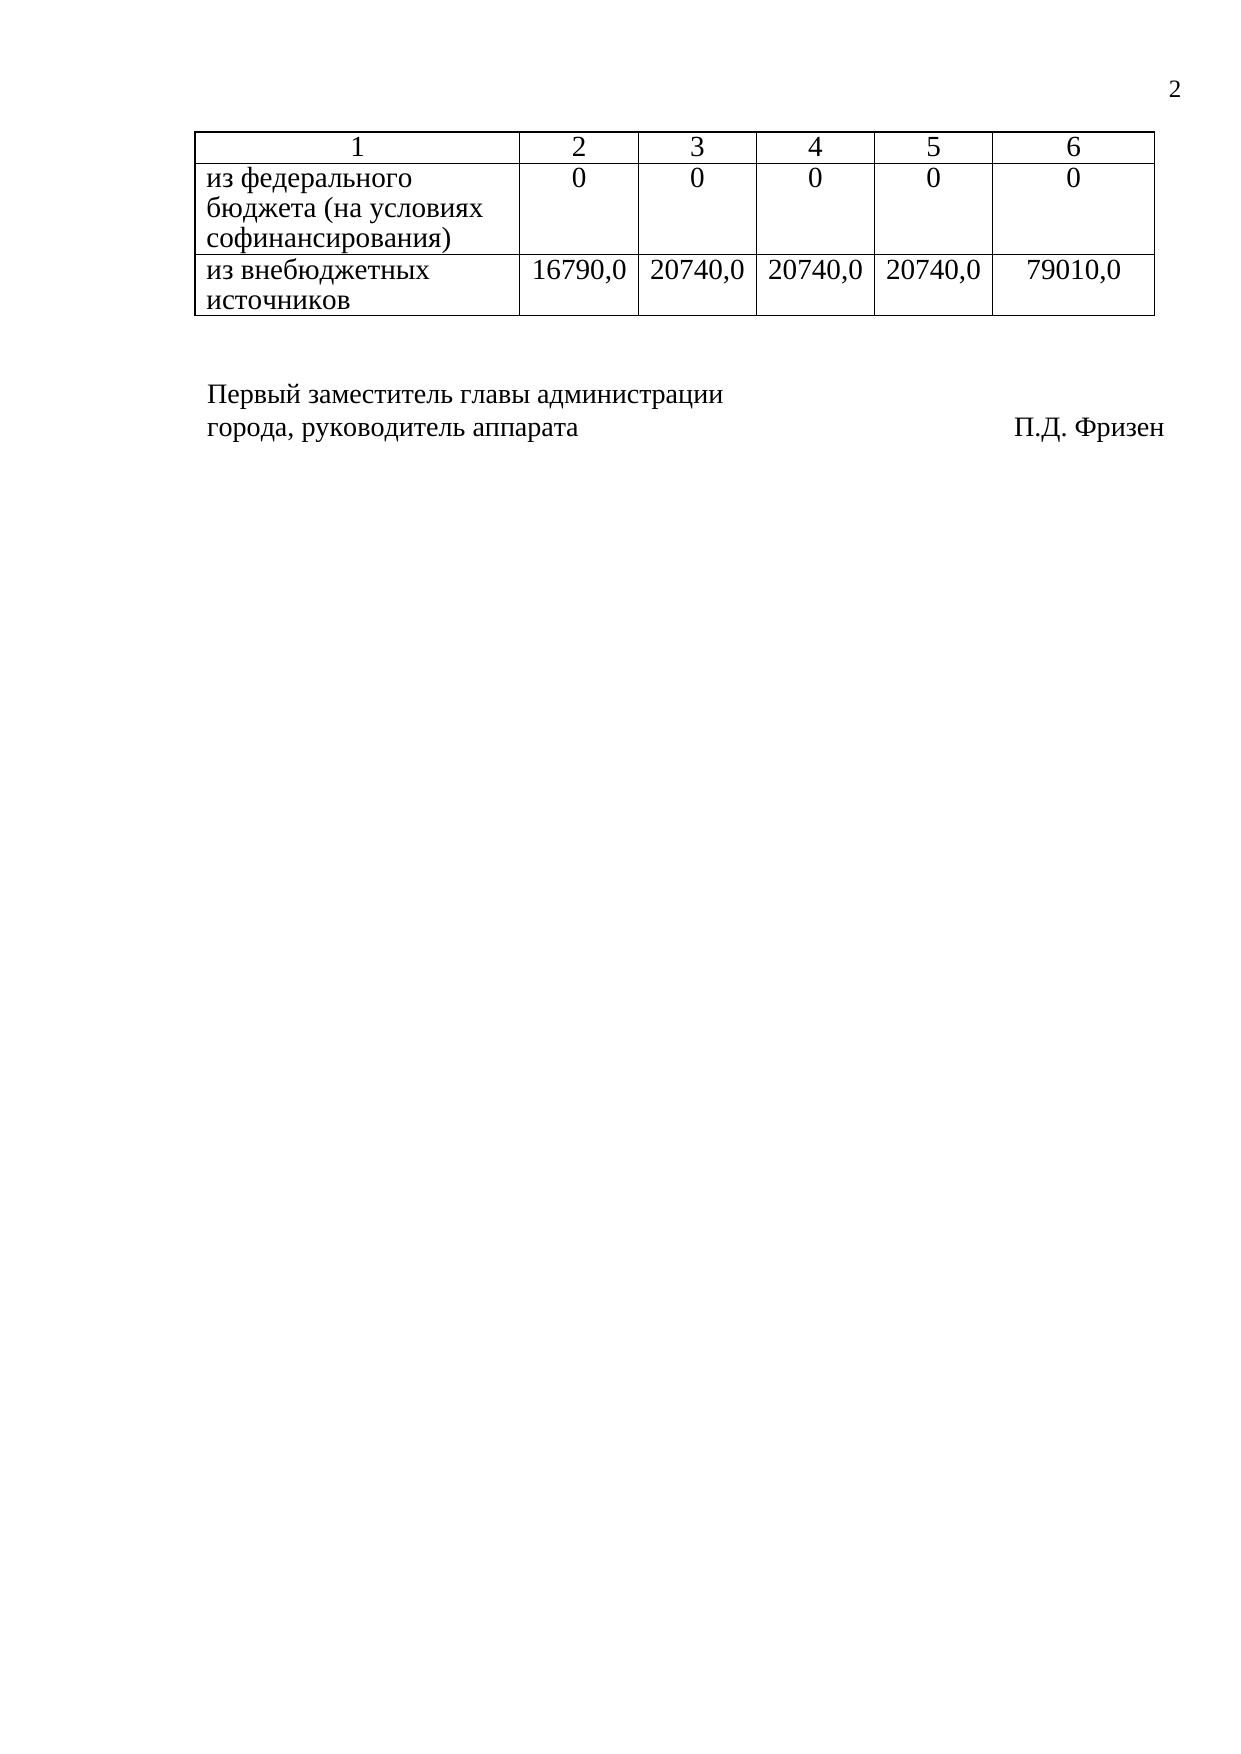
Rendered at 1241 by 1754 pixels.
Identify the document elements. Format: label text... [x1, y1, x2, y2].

text Первый заместитель главы администрации [207, 378, 1181, 410]
table_cell 16790,0 [520, 255, 638, 315]
table_cell из федерального бюджета (на условиях софинансирования) [196, 164, 519, 254]
table_cell 0 [875, 164, 992, 254]
table_cell 4 [757, 133, 874, 162]
table_cell 79010,0 [993, 255, 1154, 315]
table_cell 20740,0 [757, 255, 874, 315]
table_cell 0 [639, 164, 756, 254]
table_cell 3 [639, 133, 756, 162]
table_cell 20740,0 [875, 255, 992, 315]
table_cell 0 [993, 164, 1154, 254]
table_cell 6 [993, 133, 1154, 162]
table_cell 20740,0 [639, 255, 756, 315]
table_cell из внебюджетных источников [196, 255, 519, 315]
table_cell 5 [875, 133, 992, 162]
table_cell 1 [196, 133, 519, 162]
table_cell 2 [520, 133, 638, 162]
table_cell 0 [520, 164, 638, 254]
table_cell 0 [757, 164, 874, 254]
text города, руководитель аппарата П.Д. Фризен [207, 410, 1167, 475]
